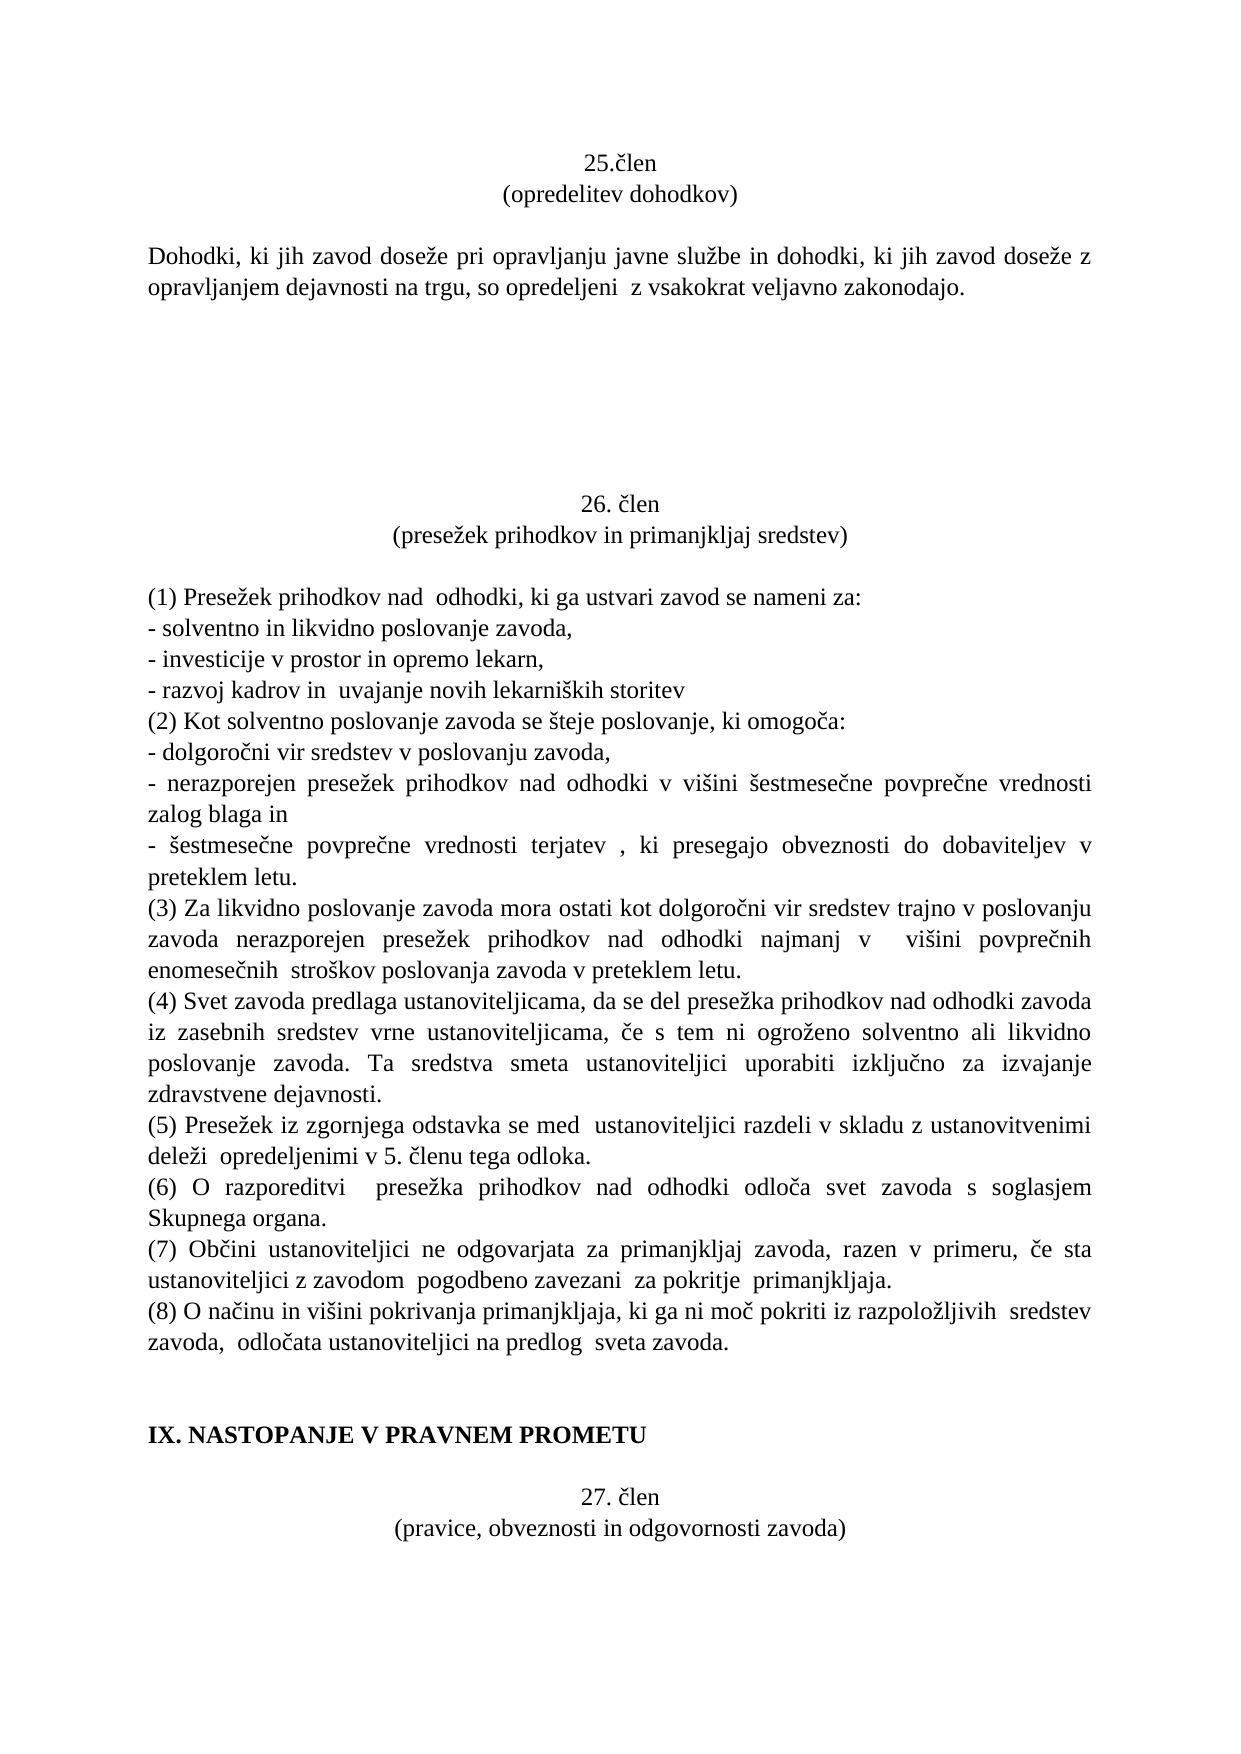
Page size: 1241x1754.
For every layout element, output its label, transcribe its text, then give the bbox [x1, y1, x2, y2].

text (1) Presežek prihodkov nad odhodki, ki ga ustvari zavod se nameni za: [148, 582, 1093, 611]
text 26. člen [148, 489, 1093, 518]
text (opredelitev dohodkov) [148, 179, 1093, 207]
text (3) Za likvidno poslovanje zavoda mora ostati kot dolgoročni vir sredstev trajno v poslovanju zavoda nerazporejen presežek prihodkov nad odhodki najmanj v višini povprečnih enomesečnih stroškov poslovanja zavoda v preteklem letu. [148, 893, 1093, 983]
text - nerazporejen presežek prihodkov nad odhodki v višini šestmesečne povprečne vrednosti zalog blaga in [148, 768, 1093, 828]
text Dohodki, ki jih zavod doseže pri opravljanju javne službe in dohodki, ki jih zavod doseže z opravljanjem dejavnosti na trgu, so opredeljeni z vsakokrat veljavno zakonodajo. [148, 241, 1093, 301]
text (2) Kot solventno poslovanje zavoda se šteje poslovanje, ki omogoča: [148, 706, 1093, 735]
text 25.člen [148, 148, 1093, 176]
text (presežek prihodkov in primanjkljaj sredstev) [148, 520, 1093, 549]
text - dolgoročni vir sredstev v poslovanju zavoda, [148, 737, 1093, 766]
text - solventno in likvidno poslovanje zavoda, [148, 613, 1093, 642]
text IX. NASTOPANJE V PRAVNEM PROMETU [148, 1420, 1093, 1449]
text - šestmesečne povprečne vrednosti terjatev , ki presegajo obveznosti do dobaviteljev v preteklem letu. [148, 831, 1093, 890]
text (7) Občini ustanoviteljici ne odgovarjata za primanjkljaj zavoda, razen v primeru, če sta ustanoviteljici z zavodom pogodbeno zavezani za pokritje primanjkljaja. [148, 1234, 1093, 1294]
text (pravice, obveznosti in odgovornosti zavoda) [148, 1513, 1093, 1542]
text (8) O načinu in višini pokrivanja primanjkljaja, ki ga ni moč pokriti iz razpoložljivih sredstev zavoda, odločata ustanoviteljici na predlog sveta zavoda. [148, 1296, 1093, 1356]
text 27. člen [148, 1482, 1093, 1511]
text - razvoj kadrov in uvajanje novih lekarniških storitev [148, 675, 1093, 704]
text (6) O razporeditvi presežka prihodkov nad odhodki odloča svet zavoda s soglasjem Skupnega organa. [148, 1172, 1093, 1232]
text (5) Presežek iz zgornjega odstavka se med ustanoviteljici razdeli v skladu z ustanovitvenimi deleži opredeljenimi v 5. členu tega odloka. [148, 1110, 1093, 1170]
text (4) Svet zavoda predlaga ustanoviteljicama, da se del presežka prihodkov nad odhodki zavoda iz zasebnih sredstev vrne ustanoviteljicama, če s tem ni ogroženo solventno ali likvidno poslovanje zavoda. Ta sredstva smeta ustanoviteljici uporabiti izključno za izvajanje zdravstvene dejavnosti. [148, 986, 1093, 1108]
text - investicije v prostor in opremo lekarn, [148, 644, 1093, 673]
